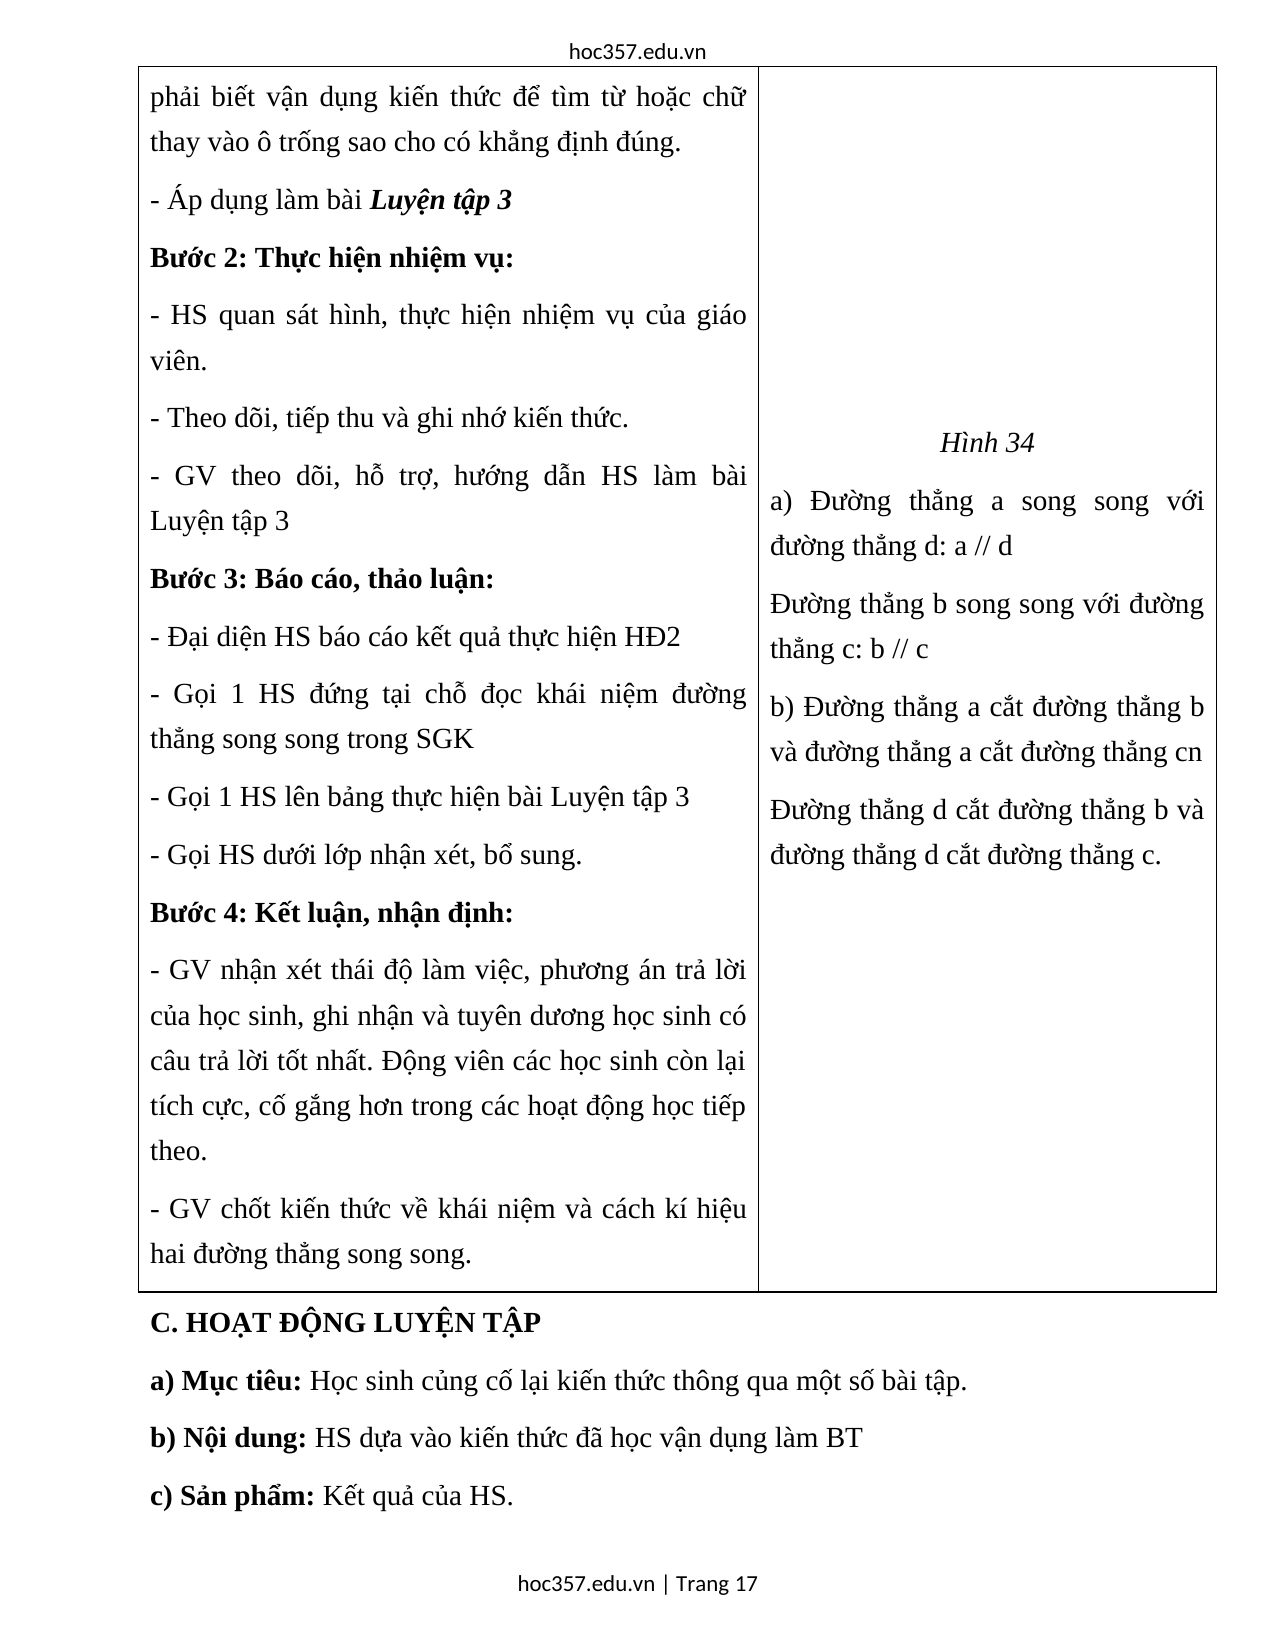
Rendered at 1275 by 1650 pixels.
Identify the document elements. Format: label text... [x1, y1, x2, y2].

text a) Mục tiêu: Học sinh củng cố lại kiến thức thông qua một số bài tập. [150, 1363, 1125, 1396]
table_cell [759, 67, 1216, 1291]
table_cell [139, 67, 758, 1291]
text c) Sản phẩm: Kết quả của HS. [150, 1478, 1125, 1512]
text C. HOẠT ĐỘNG LUYỆN TẬP [150, 1305, 1125, 1338]
text b) Nội dung: HS dựa vào kiến thức đã học vận dụng làm BT [150, 1420, 1125, 1454]
